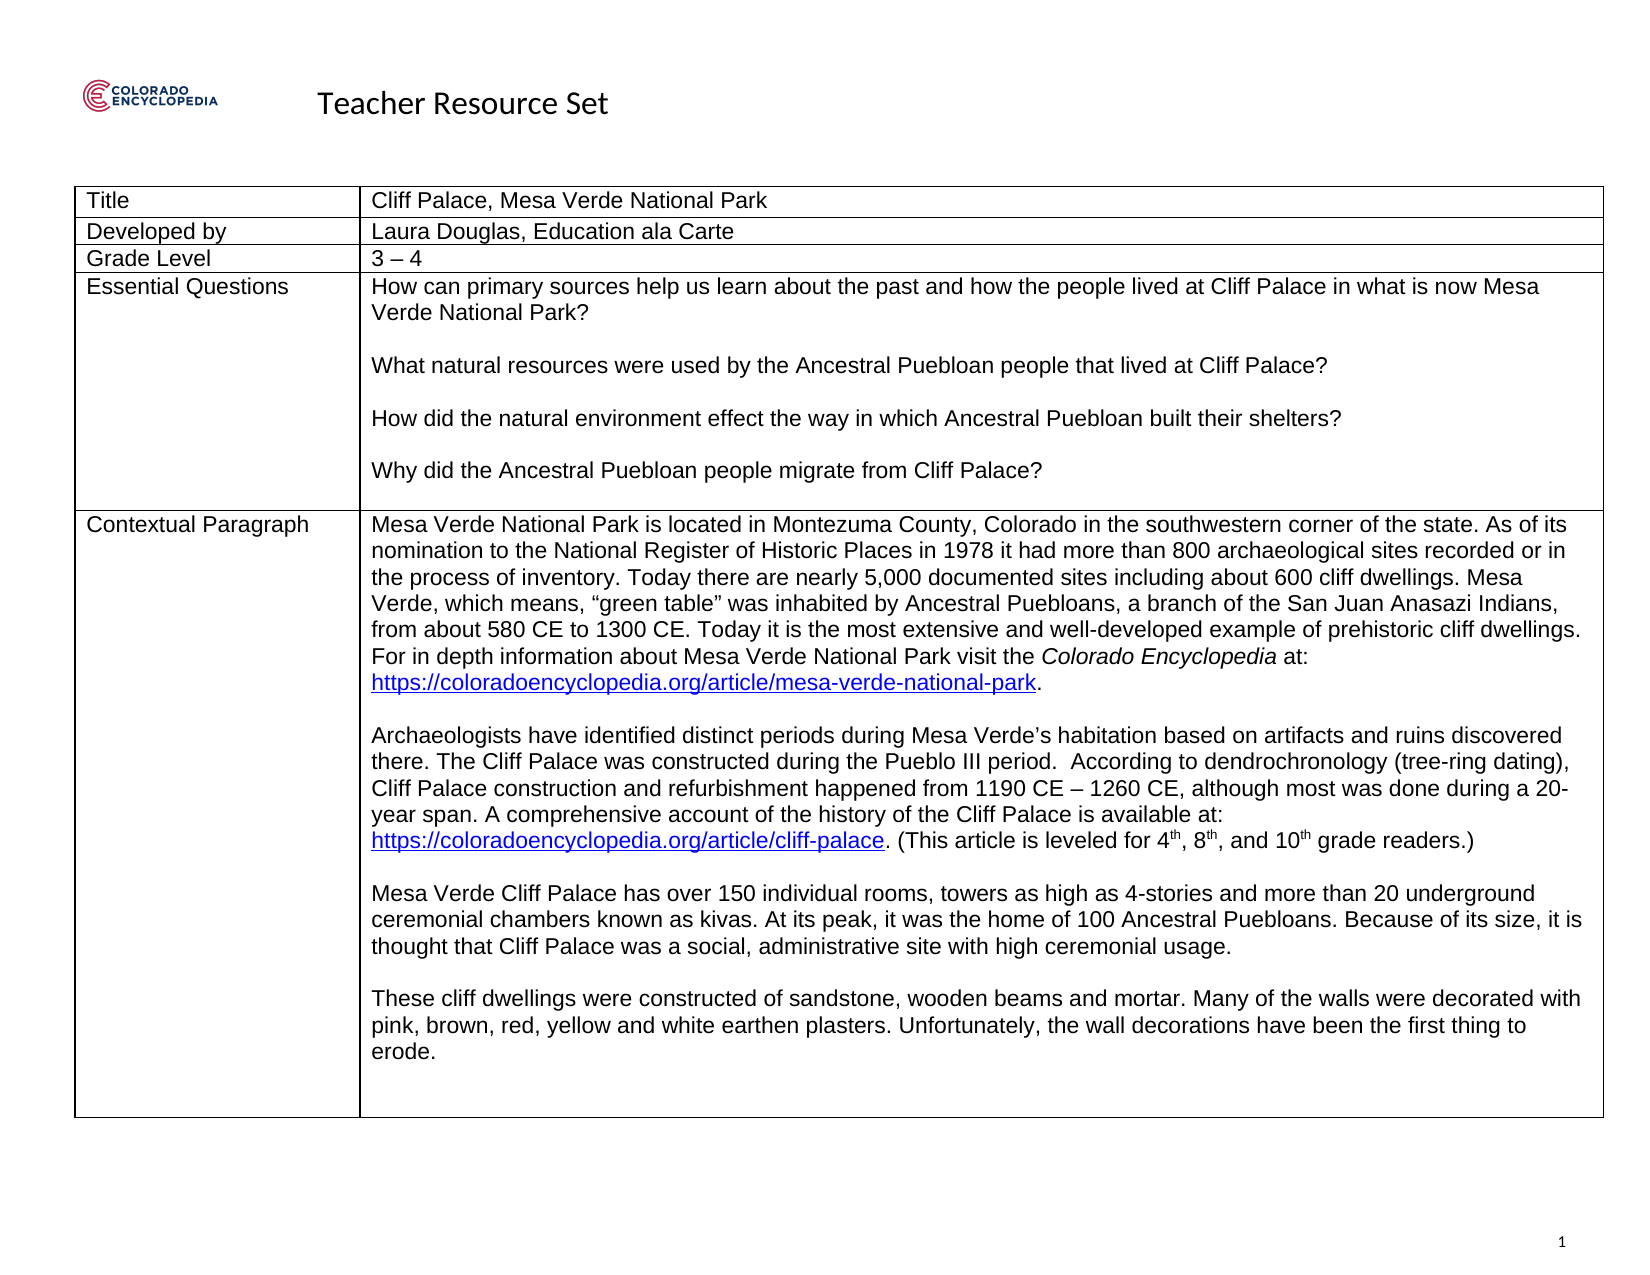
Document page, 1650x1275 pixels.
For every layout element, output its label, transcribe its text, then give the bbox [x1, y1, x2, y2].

picture [75, 75, 226, 115]
table_cell Developed by [76, 218, 359, 244]
table_cell Contextual Paragraph [76, 511, 359, 1117]
table_cell Mesa Verde National Park is located in Montezuma County, Colorado in the southwestern corner of the state. As of its nomination to the National Register of Historic Places in 1978 it had more than 800 archaeological sites recorded or in the process of inventory. Today there are nearly 5,000 documented sites including about 600 cliff dwellings. Mesa Verde, which means, “green table” was inhabited by Ancestral Puebloans, a branch of the San Juan Anasazi Indians, from about 580 CE to 1300 CE. Today it is the most extensive and well-developed example of prehistoric cliff dwellings. For in depth information about Mesa Verde National Park visit the Colorado Encyclopedia at: https://coloradoencyclopedia.org/article/mesa-verde-national-park. Archaeologists have identified distinct periods during Mesa Verde’s habitation based on artifacts and ruins discovered there. The Cliff Palace was constructed during the Pueblo III period. According to dendrochronology (tree-ring dating), Cliff Palace construction and refurbishment happened from 1190 CE – 1260 CE, although most was done during a 20-year span. A comprehensive account of the history of the Cliff Palace is available at: https://coloradoencyclopedia.org/article/cliff-palace. (This article is leveled for 4th, 8th, and 10th grade readers.) Mesa Verde Cliff Palace has over 150 individual rooms, towers as high as 4-stories and more than 20 underground ceremonial chambers known as kivas. At its peak, it was the home of 100 Ancestral Puebloans. Because of its size, it is thought that Cliff Palace was a social, administrative site with high ceremonial usage. These cliff dwellings were constructed of sandstone, wooden beams and mortar. Many of the walls were decorated with pink, brown, red, yellow and white earthen plasters. Unfortunately, the wall decorations have been the first thing to erode. [361, 511, 1603, 1117]
table_cell How can primary sources help us learn about the past and how the people lived at Cliff Palace in what is now Mesa Verde National Park? What natural resources were used by the Ancestral Puebloan people that lived at Cliff Palace? How did the natural environment effect the way in which Ancestral Puebloan built their shelters? Why did the Ancestral Puebloan people migrate from Cliff Palace? [361, 273, 1603, 510]
table_cell Essential Questions [76, 273, 359, 510]
table_cell Grade Level [76, 245, 359, 272]
table_header Cliff Palace, Mesa Verde National Park [361, 187, 1603, 217]
table_cell Laura Douglas, Education ala Carte [361, 218, 1603, 244]
table_header Title [76, 187, 359, 217]
table_cell 3 – 4 [361, 245, 1603, 272]
